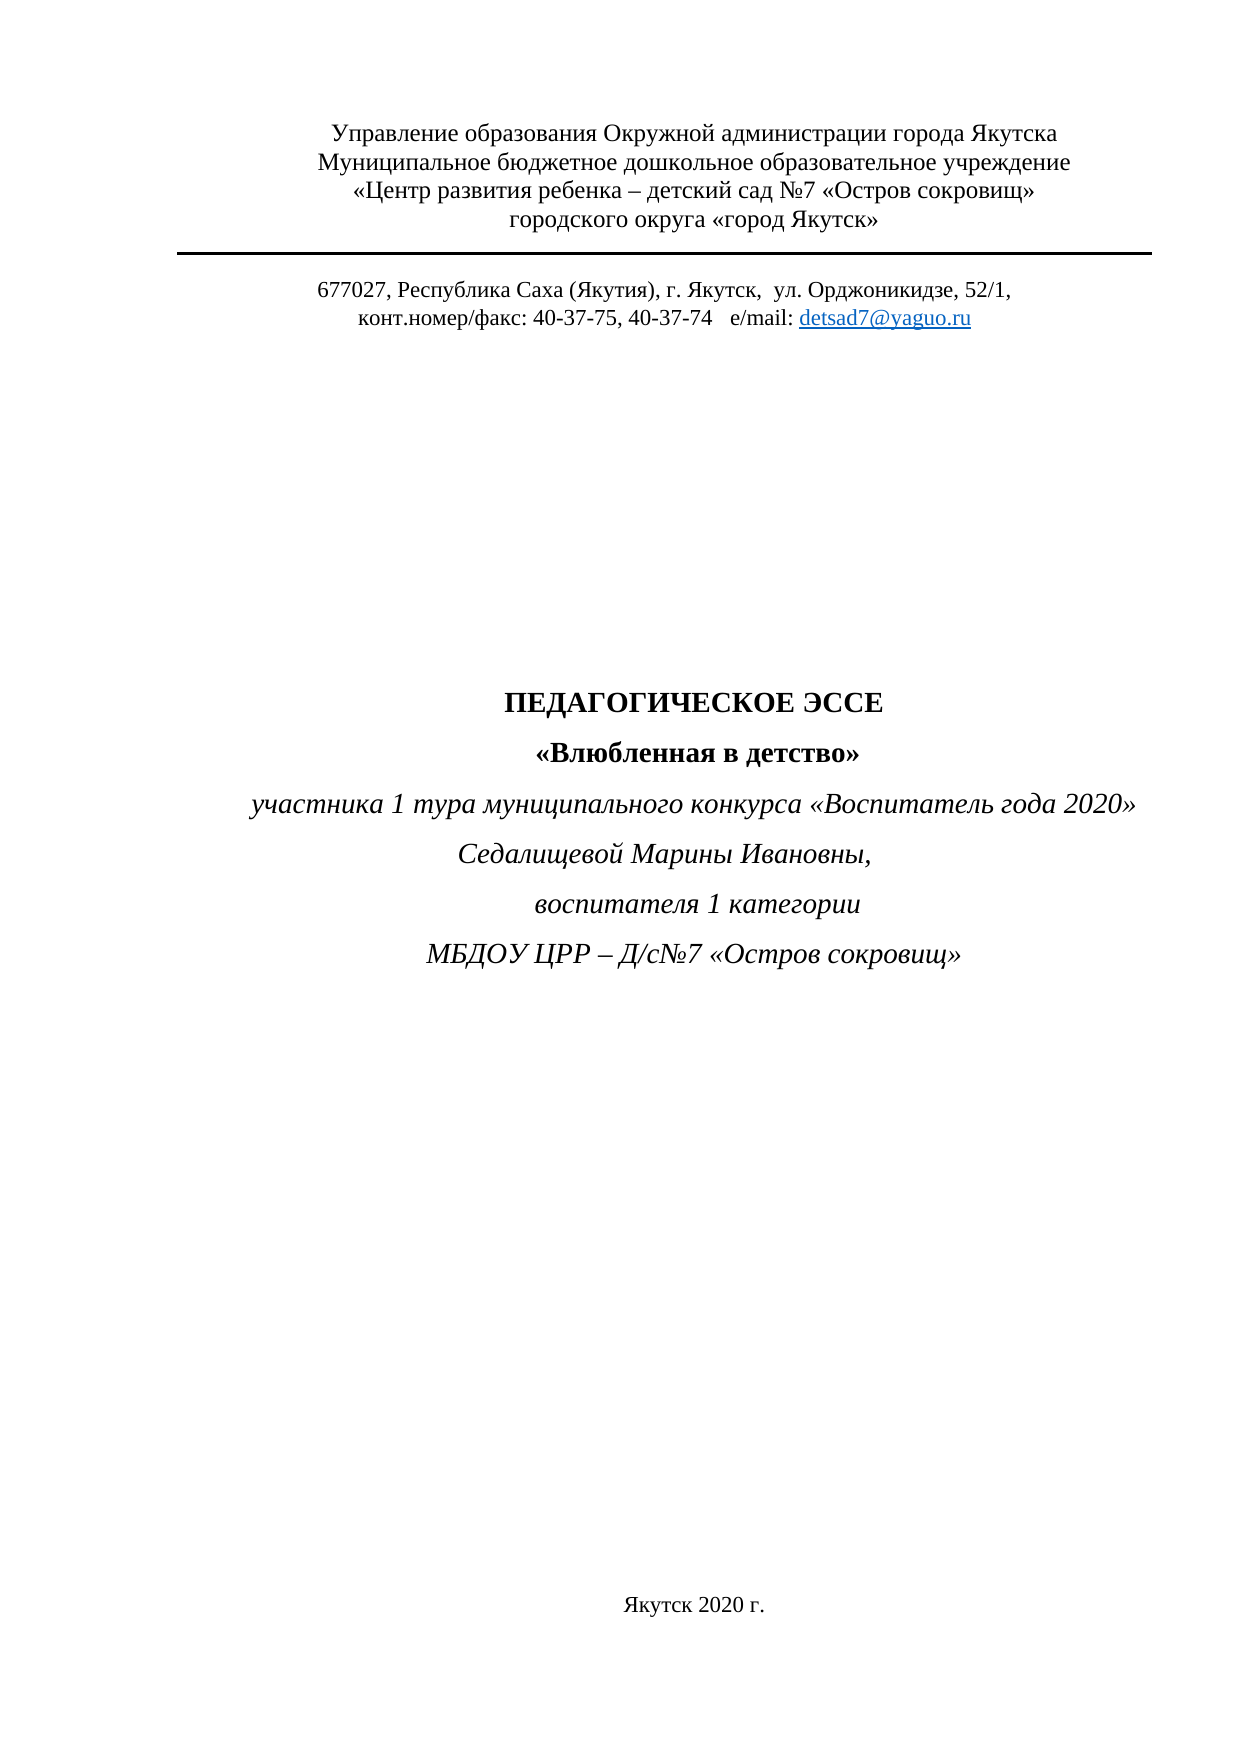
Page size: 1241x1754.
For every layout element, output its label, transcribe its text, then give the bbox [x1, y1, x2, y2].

text конт.номер/факс: 40-37-75, 40-37-74 e/mail: detsad7@yaguo.ru [177, 304, 1152, 331]
text Якутск 2020 г. [177, 1591, 1152, 1617]
text «Влюбленная в детство» [177, 735, 1152, 769]
text МБДОУ ЦРР – Д/с№7 «Остров сокровищ» [177, 937, 1152, 970]
text Управление образования Окружной администрации города Якутска [177, 118, 1152, 147]
text ПЕДАГОГИЧЕСКОЕ ЭССЕ [177, 685, 1152, 719]
text участника 1 тура муниципального конкурса «Воспитатель года 2020» Седалищевой Марины Ивановны, [177, 786, 1152, 869]
text «Центр развития ребенка – детский сад №7 «Остров сокровищ» [177, 176, 1152, 204]
text Муниципальное бюджетное дошкольное образовательное учреждение [177, 147, 1152, 176]
text 677027, Республика Саха (Якутия), г. Якутск, ул. Орджоникидзе, 52/1, [177, 276, 1152, 302]
text воспитателя 1 категории [177, 886, 1152, 920]
text городского округа «город Якутск» [177, 204, 1152, 233]
